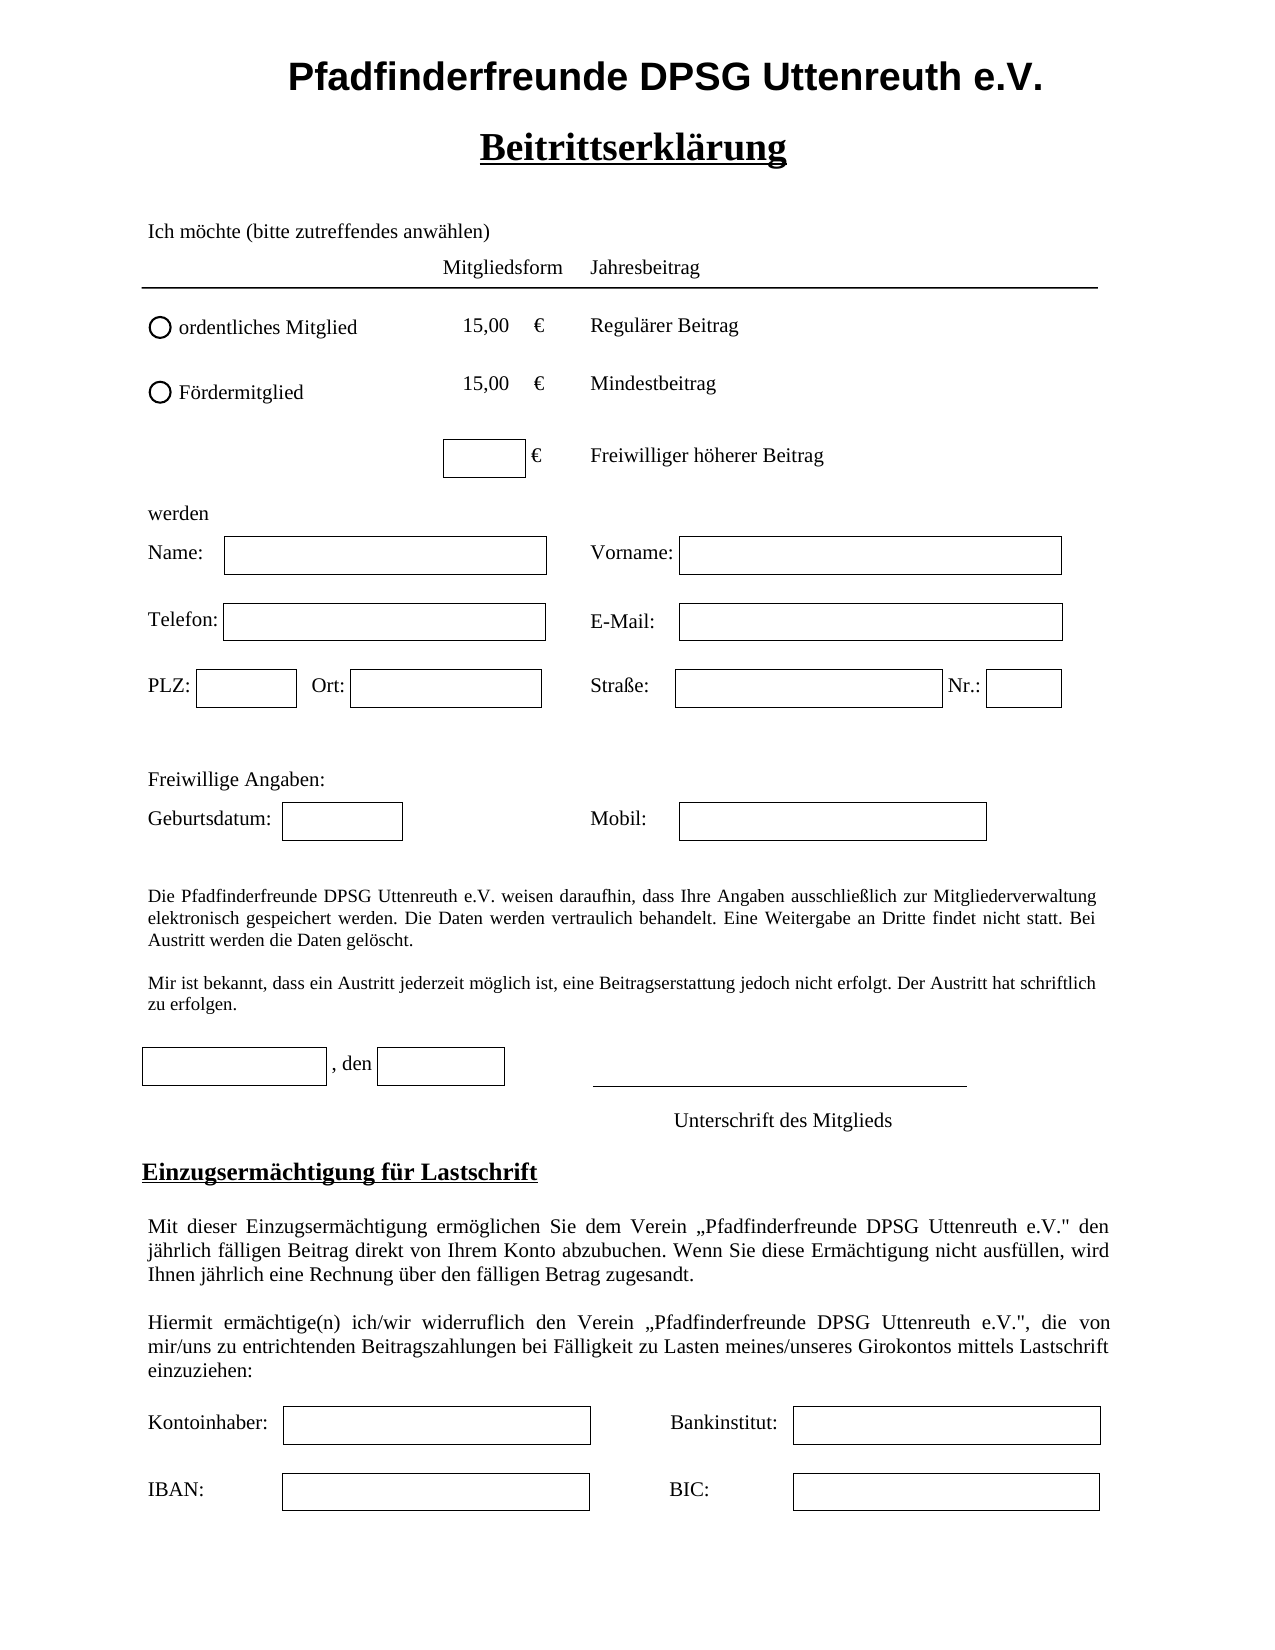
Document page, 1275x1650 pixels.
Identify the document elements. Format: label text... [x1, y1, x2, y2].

text Ich möchte (bitte zutreffendes anwählen) [148, 219, 1110, 243]
text Unterschrift des Mitglieds [668, 1108, 1110, 1132]
text Einzugsermächtigung für Lastschrift [142, 1157, 1110, 1185]
text Mir ist bekannt, dass ein Austritt jederzeit möglich ist, eine Beitragserstattung jedoch nicht erfolgt. Der Austritt hat schriftlich zu erfolgen. [148, 972, 1098, 1015]
text , den [142, 1047, 1110, 1089]
text Die Pfadfinderfreunde DPSG Uttenreuth e.V. weisen daraufhin, dass Ihre Angaben ausschließlich zur Mitgliederverwaltung elektronisch gespeichert werden. Die Daten werden vertraulich behandelt. Eine Weitergabe an Dritte findet nicht statt. Bei Austritt werden die Daten gelöscht. [148, 885, 1098, 950]
text Hiermit ermächtige(n) ich/wir widerruflich den Verein „Pfadfinderfreunde DPSG Uttenreuth e.V.", die von mir/uns zu entrichtenden Beitragszahlungen bei Fälligkeit zu Lasten meines/unseres Girokontos mittels Lastschrift einzuziehen: [148, 1310, 1110, 1382]
text IBAN: BIC: [148, 1473, 1110, 1515]
text Mit dieser Einzugsermächtigung ermöglichen Sie dem Verein „Pfadfinderfreunde DPSG Uttenreuth e.V." den jährlich fälligen Beitrag direkt von Ihrem Konto abzubuchen. Wenn Sie diese Ermächtigung nicht ausfüllen, wird Ihnen jährlich eine Rechnung über den fälligen Betrag zugesandt. [148, 1214, 1110, 1286]
text werden [148, 501, 1110, 524]
text PLZ: Ort: Straße: Nr.: [148, 669, 1110, 711]
text 15,00 € Regulärer Beitrag [148, 308, 1110, 352]
text Geburtsdatum: Mobil: [148, 802, 1110, 845]
text Pfadfinderfreunde DPSG Uttenreuth e.V. [156, 53, 1110, 99]
text Mitgliedsform Jahresbeitrag [369, 255, 1110, 279]
text Freiwillige Angaben: [148, 766, 1110, 791]
text € Freiwilliger höherer Beitrag [369, 439, 1110, 481]
text Name: Vorname: [148, 537, 1110, 603]
text 15,00 € Mindestbeitrag [148, 371, 1110, 416]
subtitle Beitrittserklärung [156, 123, 1110, 169]
text Telefon: E-Mail: [148, 603, 1110, 645]
text Kontoinhaber: Bankinstitut: [148, 1407, 1110, 1449]
